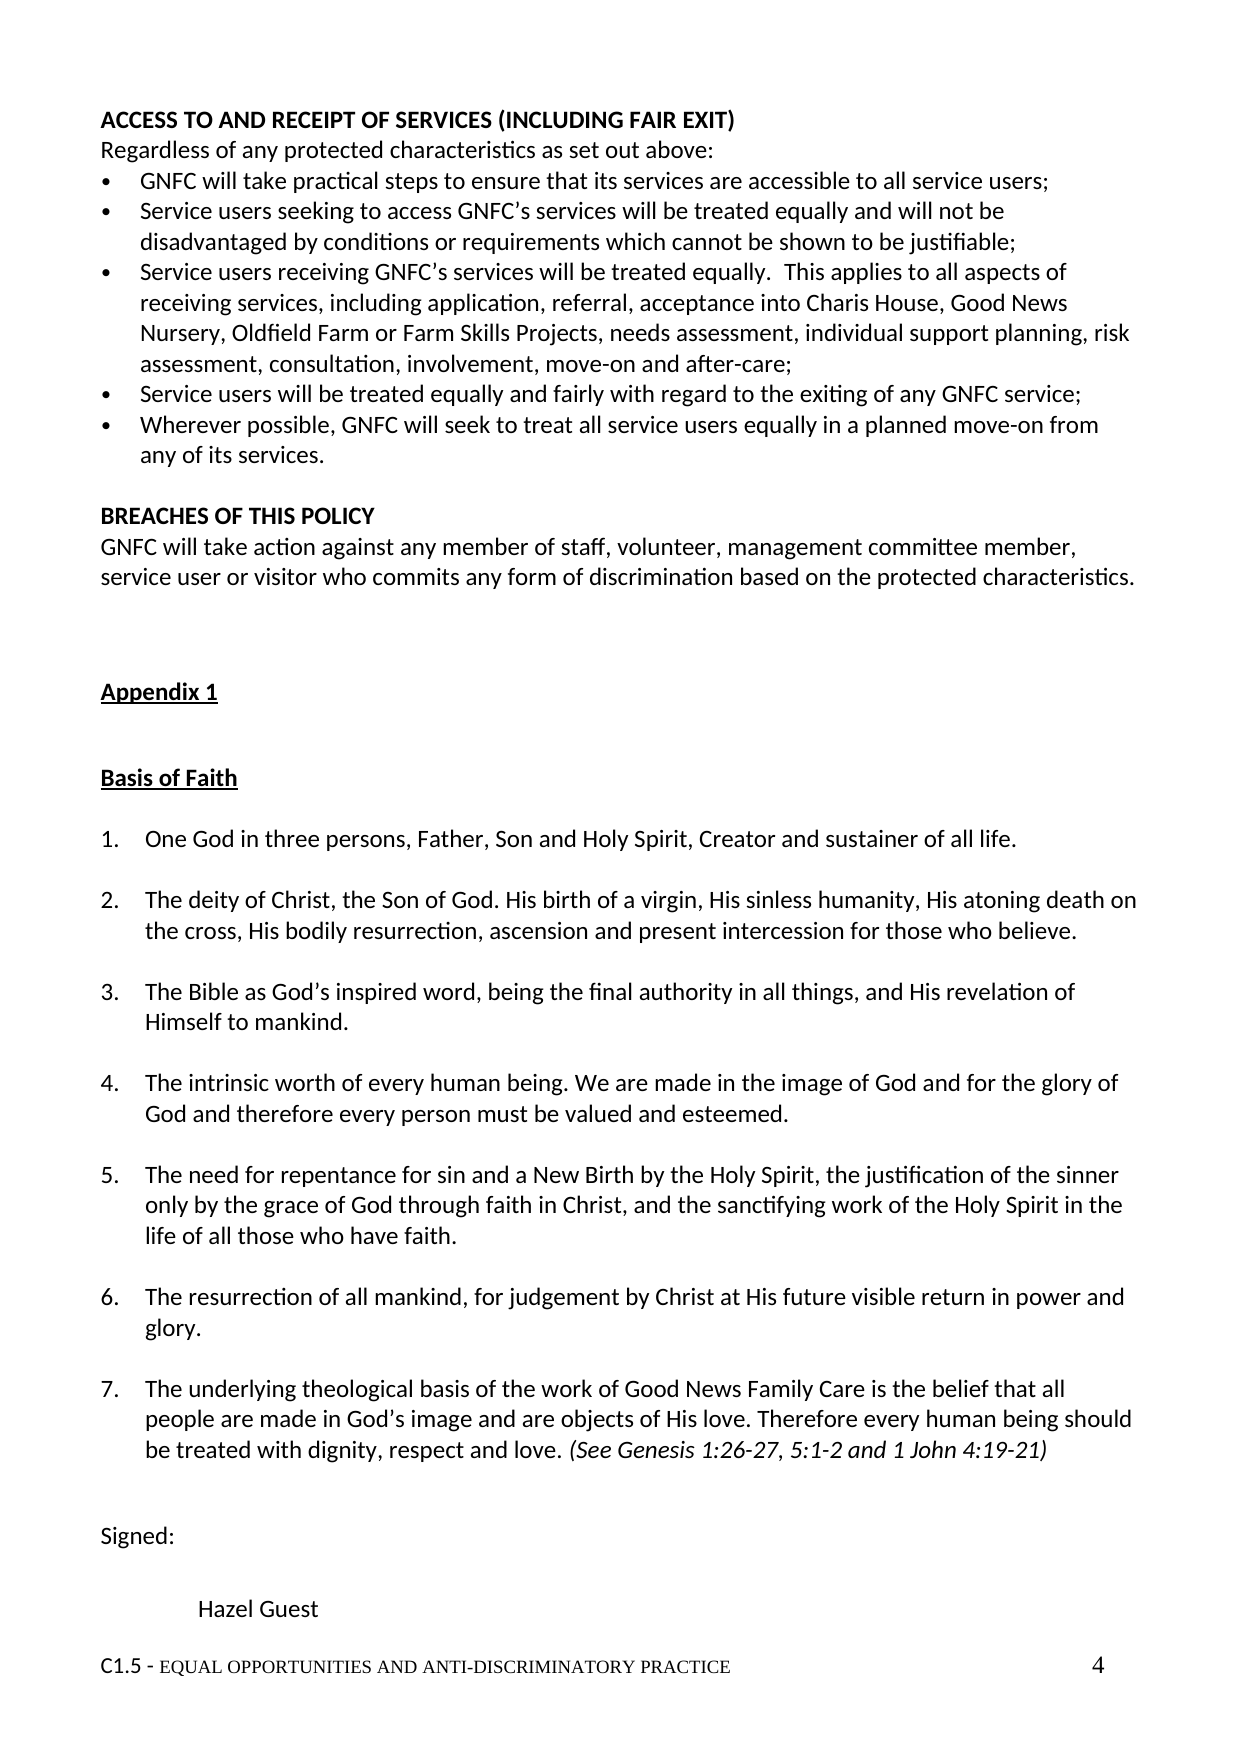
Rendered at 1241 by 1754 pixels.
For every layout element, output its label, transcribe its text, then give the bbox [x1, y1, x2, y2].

list The resurrection of all mankind, for judgement by Christ at His future visible return in power and glory. [100, 1281, 1138, 1342]
text Hazel Guest [100, 1593, 1140, 1624]
list GNFC will take practical steps to ensure that its services are accessible to all service users; [102, 165, 1138, 195]
subtitle BREACHES OF THIS POLICY [100, 501, 1138, 531]
list Service users seeking to access GNFC’s services will be treated equally and will not be disadvantaged by conditions or requirements which cannot be shown to be justifiable; [102, 195, 1138, 256]
text Basis of Faith [100, 762, 1138, 793]
text GNFC will take action against any member of staff, volunteer, management committee member, service user or visitor who commits any form of discrimination based on the protected characteristics. [100, 531, 1138, 592]
list Service users receiving GNFC’s services will be treated equally. This applies to all aspects of receiving services, including application, referral, acceptance into Charis House, Good News Nursery, Oldfield Farm or Farm Skills Projects, needs assessment, individual support planning, risk assessment, consultation, involvement, move-on and after-care; [102, 256, 1138, 378]
list Service users will be treated equally and fairly with regard to the exiting of any GNFC service; [102, 378, 1138, 409]
text Appendix 1 [100, 676, 1140, 707]
list The Bible as God’s inspired word, being the final authority in all things, and His revelation of Himself to mankind. [100, 976, 1138, 1037]
subtitle ACCESS TO AND RECEIPT OF SERVICES (INCLUDING FAIR EXIT) [100, 104, 1138, 134]
list The need for repentance for sin and a New Birth by the Holy Spirit, the justification of the sinner only by the grace of God through faith in Christ, and the sanctifying work of the Holy Spirit in the life of all those who have faith. [100, 1159, 1138, 1251]
list The intrinsic worth of every human being. We are made in the image of God and for the glory of God and therefore every person must be valued and esteemed. [100, 1068, 1138, 1129]
list The underlying theological basis of the work of Good News Family Care is the belief that all people are made in God’s image and are objects of His love. Therefore every human being should be treated with dignity, respect and love. (See Genesis 1:26-27, 5:1-2 and 1 John 4:19-21) [100, 1373, 1138, 1464]
list The deity of Christ, the Son of God. His birth of a virgin, His sinless humanity, His atoning death on the cross, His bodily resurrection, ascension and present intercession for those who believe. [100, 884, 1138, 946]
list Wherever possible, GNFC will seek to treat all service users equally in a planned move-on from any of its services. [102, 409, 1138, 470]
text Regardless of any protected characteristics as set out above: [100, 134, 1138, 165]
list One God in three persons, Father, Son and Holy Spirit, Creator and sustainer of all life. [100, 823, 1138, 854]
text Signed: [100, 1520, 1140, 1550]
